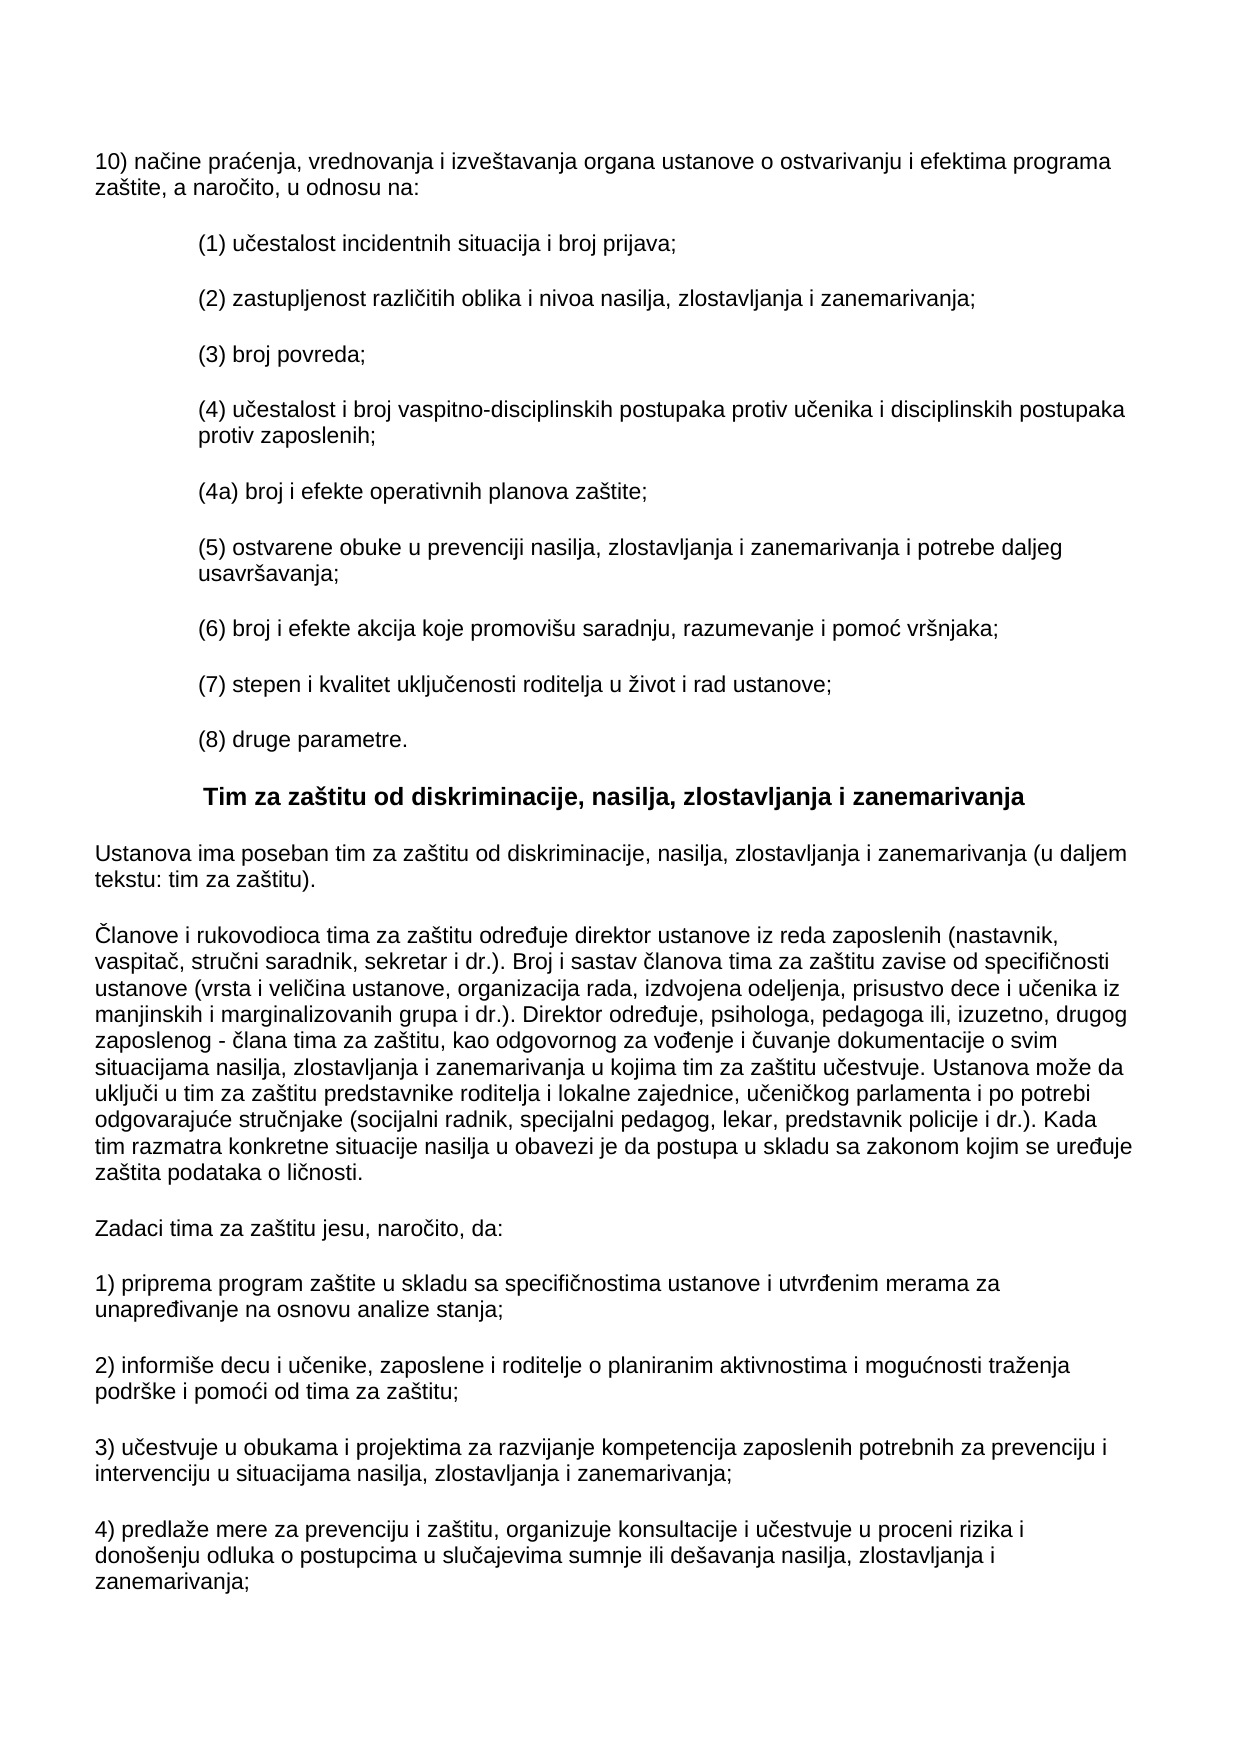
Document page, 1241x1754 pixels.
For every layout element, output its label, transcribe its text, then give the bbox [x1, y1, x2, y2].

text Članove i rukovodioca tima za zaštitu određuje direktor ustanove iz reda zaposlenih (nastavnik, vaspitač, stručni saradnik, sekretar i dr.). Broj i sastav članova tima za zaštitu zavise od specifičnosti ustanove (vrsta i veličina ustanove, organizacija rada, izdvojena odeljenja, prisustvo dece i učenika iz manjinskih i marginalizovanih grupa i dr.). Direktor određuje, psihologa, pedagoga ili, izuzetno, drugog zaposlenog - člana tima za zaštitu, kao odgovornog za vođenje i čuvanje dokumentacije o svim situacijama nasilja, zlostavljanja i zanemarivanja u kojima tim za zaštitu učestvuje. Ustanova može da uključi u tim za zaštitu predstavnike roditelja i lokalne zajednice, učeničkog parlamenta i po potrebi odgovarajuće stručnjake (socijalni radnik, specijalni pedagog, lekar, predstavnik policije i dr.). Kada tim razmatra konkretne situacije nasilja u obavezi je da postupa u skladu sa zakonom kojim se uređuje zaštita podataka o ličnosti. [94, 922, 1134, 1185]
text (8) druge parametre. [198, 726, 1134, 753]
text 3) učestvuje u obukama i projektima za razvijanje kompetencija zaposlenih potrebnih za prevenciju i intervenciju u situacijama nasilja, zlostavljanja i zanemarivanja; [94, 1434, 1134, 1486]
text 10) načine praćenja, vrednovanja i izveštavanja organa ustanove o ostvarivanju i efektima programa zaštite, a naročito, u odnosu na: [94, 148, 1134, 200]
text (7) stepen i kvalitet uključenosti roditelja u život i rad ustanove; [198, 671, 1134, 697]
text 4) predlaže mere za prevenciju i zaštitu, organizuje konsultacije i učestvuje u proceni rizika i donošenju odluka o postupcima u slučajevima sumnje ili dešavanja nasilja, zlostavljanja i zanemarivanja; [94, 1516, 1134, 1595]
text (6) broj i efekte akcija koje promovišu saradnju, razumevanje i pomoć vršnjaka; [198, 615, 1134, 642]
text (2) zastupljenost različitih oblika i nivoa nasilja, zlostavljanja i zanemarivanja; [198, 285, 1134, 311]
text (4) učestalost i broj vaspitno-disciplinskih postupaka protiv učenika i disciplinskih postupaka protiv zaposlenih; [198, 396, 1134, 449]
text (1) učestalost incidentnih situacija i broj prijava; [198, 229, 1134, 256]
text Zadaci tima za zaštitu jesu, naročito, da: [94, 1214, 1134, 1241]
text Tim za zaštitu od diskriminacije, nasilja, zlostavljanja i zanemarivanja [94, 782, 1134, 811]
text (5) ostvarene obuke u prevenciji nasilja, zlostavljanja i zanemarivanja i potrebe daljeg usavršavanja; [198, 533, 1134, 586]
text 1) priprema program zaštite u skladu sa specifičnostima ustanove i utvrđenim merama za unapređivanje na osnovu analize stanja; [94, 1270, 1134, 1323]
text (3) broj povreda; [198, 341, 1134, 367]
text (4a) broj i efekte operativnih planova zaštite; [198, 478, 1134, 504]
text 2) informiše decu i učenike, zaposlene i roditelje o planiranim aktivnostima i mogućnosti traženja podrške i pomoći od tima za zaštitu; [94, 1352, 1134, 1404]
text Ustanova ima poseban tim za zaštitu od diskriminacije, nasilja, zlostavljanja i zanemarivanja (u daljem tekstu: tim za zaštitu). [94, 840, 1134, 893]
